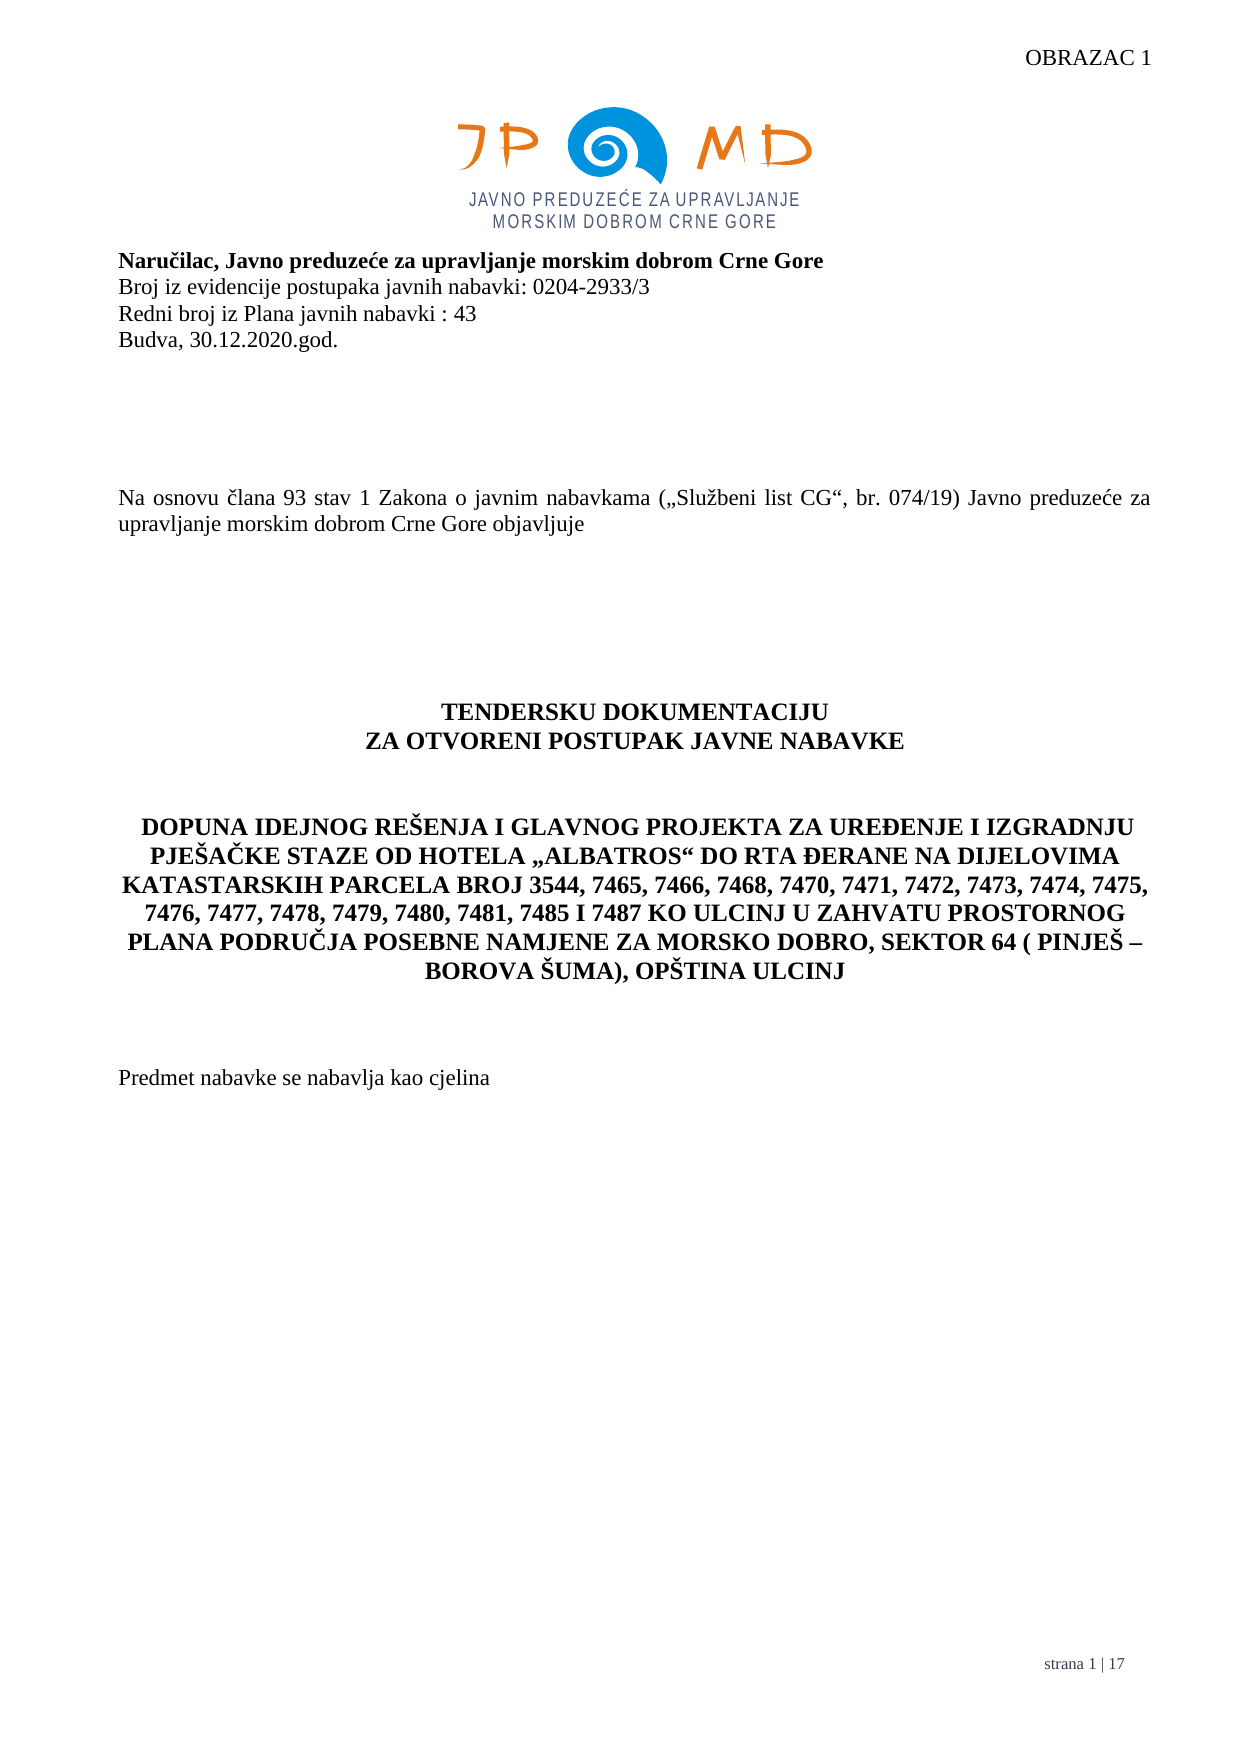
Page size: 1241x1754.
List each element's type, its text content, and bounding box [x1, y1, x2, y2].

text Naručilac, Javno preduzeće za upravljanje morskim dobrom Crne Gore [118, 97, 1152, 273]
text OBRAZAC 1 [118, 44, 1152, 71]
text Predmet nabavke se nabavlja kao cjelina [118, 1064, 1152, 1090]
text Budva, 30.12.2020.god. [118, 326, 1152, 352]
text ZA OTVORENI POSTUPAK JAVNE NABAVKE [118, 726, 1152, 755]
text DOPUNA IDEJNOG REŠENJA I GLAVNOG PROJEKTA ZA UREĐENJE I IZGRADNJU PJEŠAČKE STAZE OD HOTELA „ALBATROS“ DO RTA ĐERANE NA DIJELOVIMA KATASTARSKIH PARCELA BROJ 3544, 7465, 7466, 7468, 7470, 7471, 7472, 7473, 7474, 7475, 7476, 7477, 7478, 7479, 7480, 7481, 7485 I 7487 KO ULCINJ U ZAHVATU PROSTORNOG PLANA PODRUČJA POSEBNE NAMJENE ZA MORSKO DOBRO, SEKTOR 64 ( PINJEŠ – BOROVA ŠUMA), OPŠTINA ULCINJ [118, 812, 1152, 985]
text Redni broj iz Plana javnih nabavki : 43 [118, 299, 1152, 326]
text TENDERSKU DOKUMENTACIJU [118, 697, 1152, 726]
text Na osnovu člana 93 stav 1 Zakona o javnim nabavkama („Službeni list CG“, br. 074/19) Javno preduzeće za upravljanje morskim dobrom Crne Gore objavljuje [118, 484, 1152, 537]
text Broj iz evidencije postupaka javnih nabavki: 0204-2933/3 [118, 273, 1152, 299]
